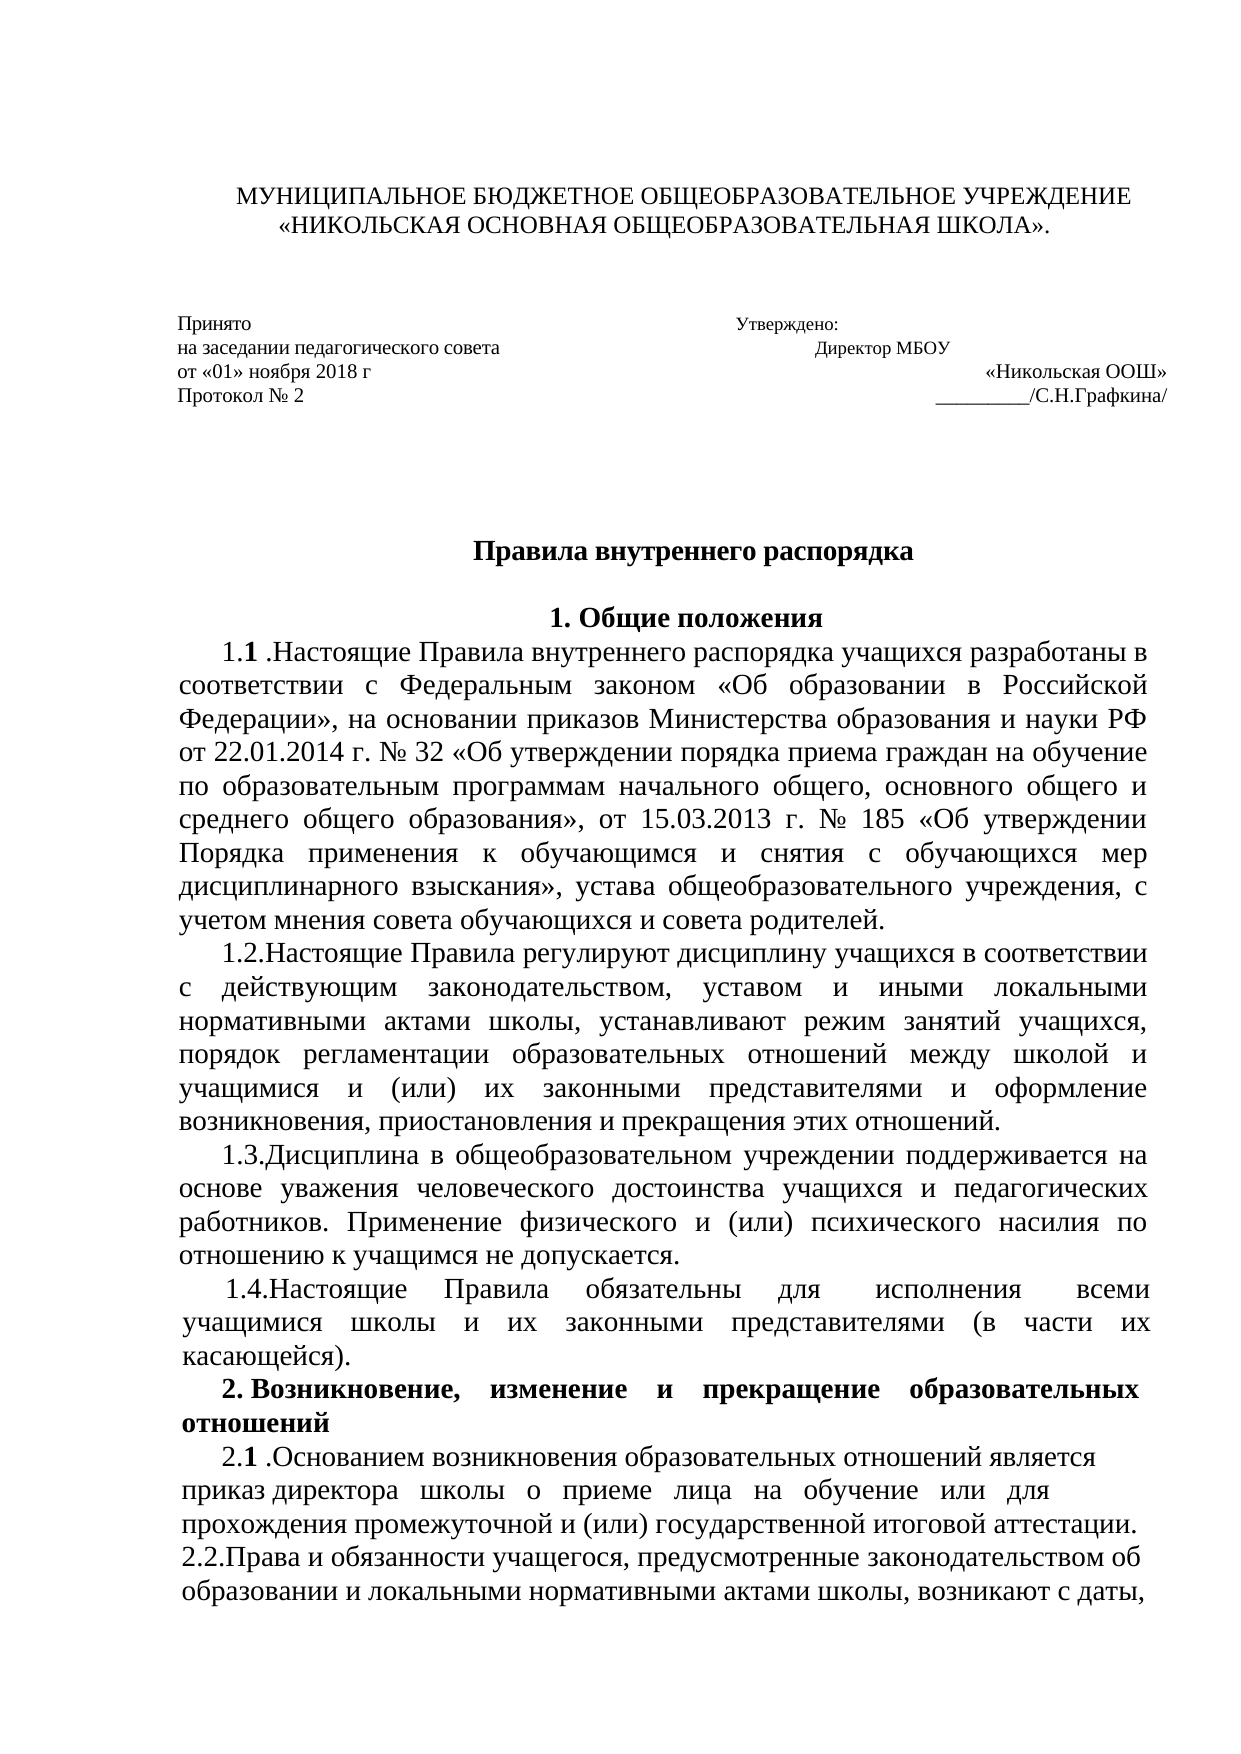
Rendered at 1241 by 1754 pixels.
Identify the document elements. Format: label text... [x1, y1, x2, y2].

text от «01» ноября 2018 г «Никольская ООШ» [177, 359, 1152, 383]
text 1.1 .Настоящие Правила внутреннего распорядка учащихся разработаны в соответствии с Федеральным законом «Об образовании в Российской Федерации», на основании приказов Министерства образования и науки РФ от 22.01.2014 г. № 32 «Об утверждении порядка приема граждан на обучение по образовательным программам начального общего, основного общего и среднего общего образования», от 15.03.2013 г. № 185 «Об утверждении Порядка применения к обучающимся и снятия с обучающихся мер дисциплинарного взыскания», устава общеобразовательного учреждения, с учетом мнения совета обучающихся и совета родителей. [178, 634, 1148, 936]
text Принято Утверждено: [177, 311, 1152, 335]
text 1.2.Настоящие Правила регулируют дисциплину учащихся в соответствии с действующим законодательством, уставом и иными локальными нормативными актами школы, устанавливают режим занятий учащихся, порядок регламентации образовательных отношений между школой и учащимися и (или) их законными представителями и оформление возникновения, приостановления и прекращения этих отношений. [178, 936, 1148, 1137]
text 1.4.Настоящие Правила обязательны для исполнения всеми учащимися школы и их законными представителями (в части их касающейся). [182, 1271, 1152, 1372]
text 2. Возникновение, изменение и прекращение образовательных отношений [181, 1372, 1152, 1439]
text на заседании педагогического совета Директор МБОУ [177, 335, 1152, 359]
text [181, 1439, 1152, 1606]
text МУНИЦИПАЛЬНОЕ БЮДЖЕТНОЕ ОБЩЕОБРАЗОВАТЕЛЬНОЕ УЧРЕЖДЕНИЕ «НИКОЛЬСКАЯ ОСНОВНАЯ ОБЩЕОБРАЗОВАТЕЛЬНАЯ ШКОЛА». [177, 181, 1152, 238]
text 1. Общие положения [177, 600, 1151, 634]
text Протокол № 2 _________/С.Н.Графкина/ [177, 383, 1152, 407]
text 1.3.Дисциплина в общеобразовательном учреждении поддерживается на основе уважения человеческого достоинства учащихся и педагогических работников. Применение физического и (или) психического насилия по отношению к учащимся не допускается. [178, 1137, 1148, 1271]
text Правила внутреннего распорядка [177, 533, 1151, 567]
